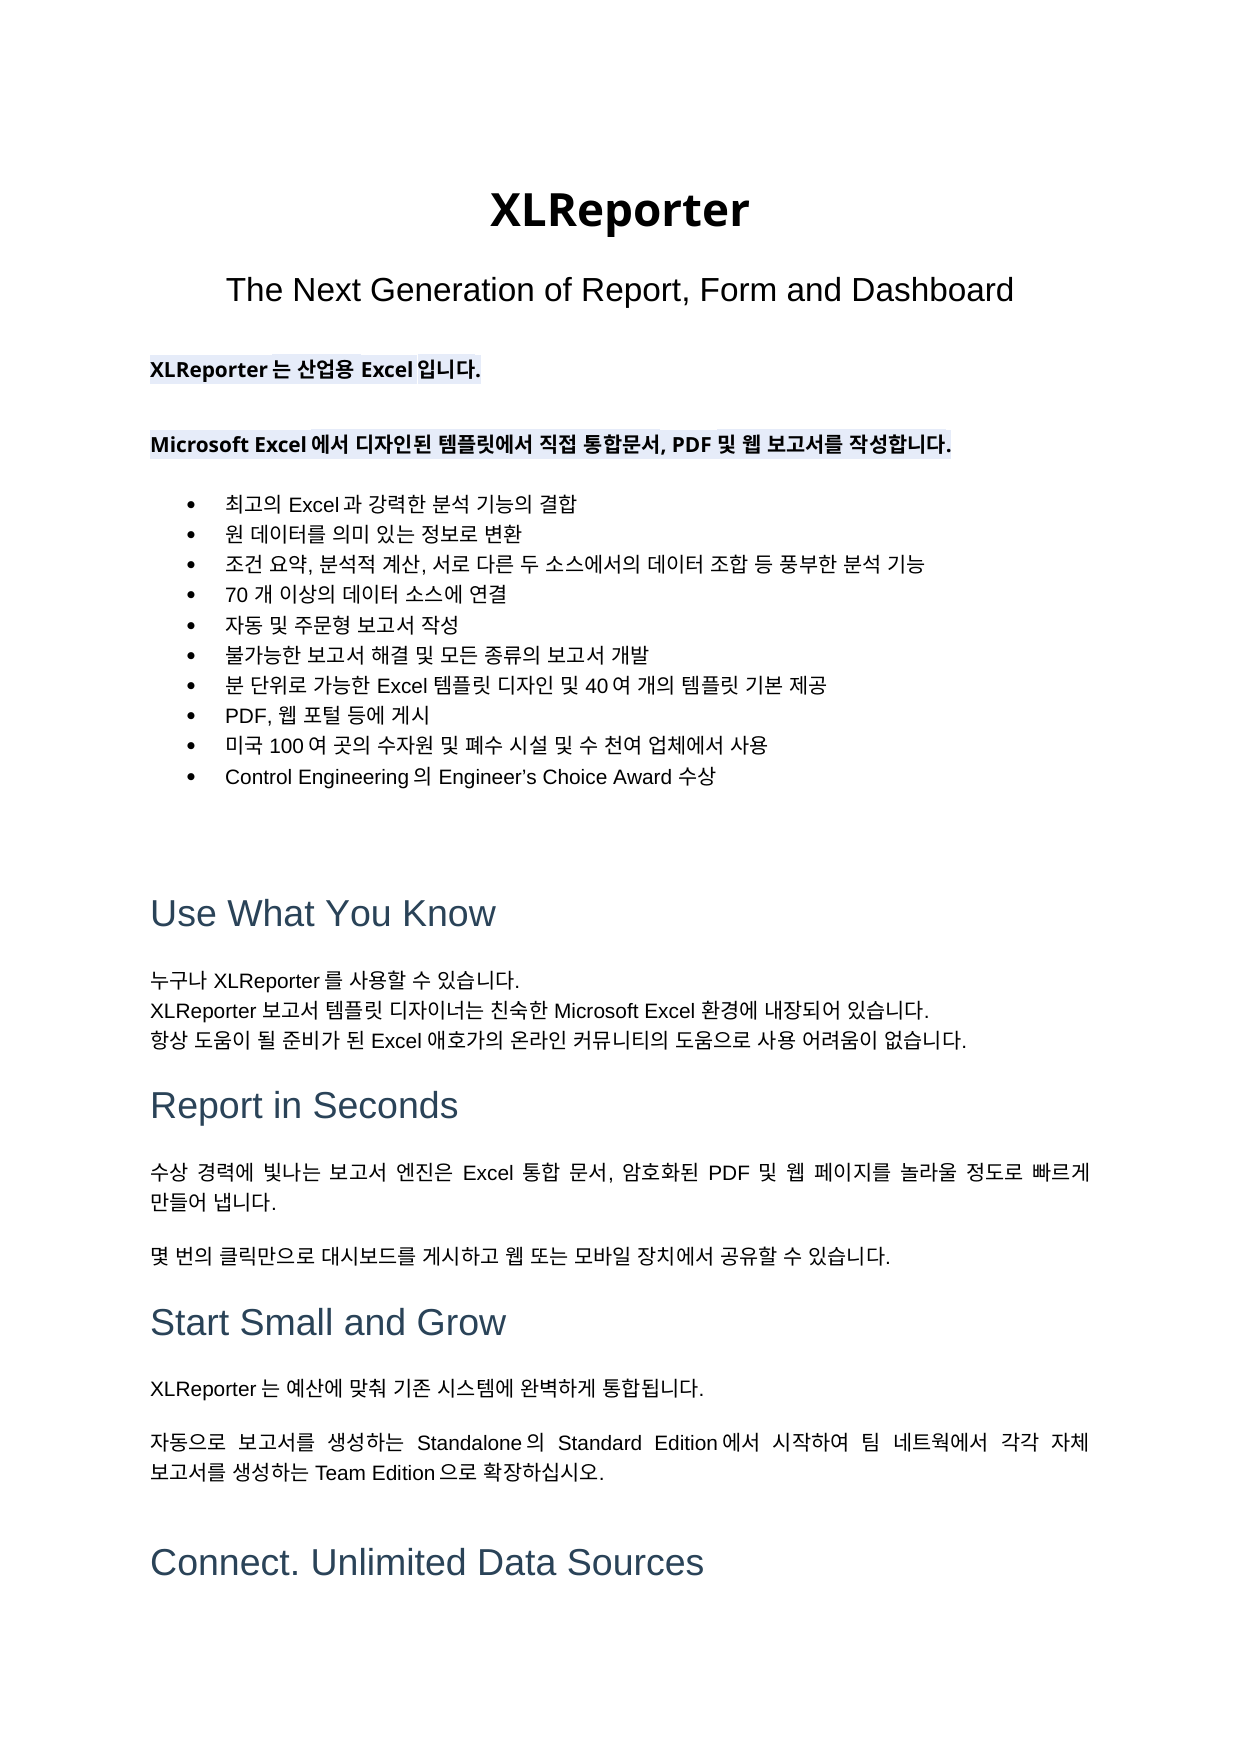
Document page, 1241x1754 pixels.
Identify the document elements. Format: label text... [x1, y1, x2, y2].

list 최고의 Excel과 강력한 분석 기능의 결합 [187, 488, 1090, 518]
subtitle Report in Seconds [150, 1084, 1090, 1127]
text 몇 번의 클릭만으로 대시보드를 게시하고 웹 또는 모바일 장치에서 공유할 수 있습니다. [150, 1240, 1090, 1271]
text XLReporter [150, 177, 1090, 239]
list 미국 100여 곳의 수자원 및 폐수 시설 및 수 천여 업체에서 사용 [187, 730, 1090, 760]
list 원 데이터를 의미 있는 정보로 변환 [187, 518, 1090, 548]
list 조건 요약, 분석적 계산, 서로 다른 두 소스에서의 데이터 조합 등 풍부한 분석 기능 [187, 548, 1090, 579]
text Start Small and Grow [150, 1300, 1090, 1343]
text 자동으로 보고서를 생성하는 Standalone의 Standard Edition에서 시작하여 팀 네트웍에서 각각 자체 보고서를 생성하는 Team Edition으로 확장하십시오. [150, 1426, 1090, 1487]
list 분 단위로 가능한 Excel 템플릿 디자인 및 40여 개의 템플릿 기본 제공 [187, 669, 1090, 699]
text XLReporter 보고서 템플릿 디자이너는 친숙한 Microsoft Excel 환경에 내장되어 있습니다. [150, 994, 1090, 1024]
list 70 개 이상의 데이터 소스에 연결 [187, 579, 1090, 609]
text 항상 도움이 될 준비가 된 Excel 애호가의 온라인 커뮤니티의 도움으로 사용 어려움이 없습니다. [150, 1024, 1090, 1054]
list 불가능한 보고서 해결 및 모든 종류의 보고서 개발 [187, 639, 1090, 669]
list PDF, 웹 포털 등에 게시 [187, 699, 1090, 730]
text The Next Generation of Report, Form and Dashboard [150, 269, 1090, 308]
text 수상 경력에 빛나는 보고서 엔진은 Excel 통합 문서, 암호화된 PDF 및 웹 페이지를 놀라울 정도로 빠르게 만들어 냅니다. [150, 1156, 1090, 1216]
text Connect. Unlimited Data Sources [150, 1540, 1090, 1583]
subtitle Use What You Know [150, 892, 1090, 935]
list 자동 및 주문형 보고서 작성 [187, 609, 1090, 639]
text XLReporter는 예산에 맞춰 기존 시스템에 완벽하게 통합됩니다. [150, 1372, 1090, 1402]
subtitle XLReporter는 산업용 Excel입니다. [150, 337, 1090, 384]
text 누구나 XLReporter를 사용할 수 있습니다. [150, 964, 1090, 994]
list Control Engineering의 Engineer’s Choice Award 수상 [187, 760, 1090, 790]
subtitle Microsoft Excel에서 디자인된 템플릿에서 직접 통합문서, PDF 및 웹 보고서를 작성합니다. [150, 412, 1090, 459]
